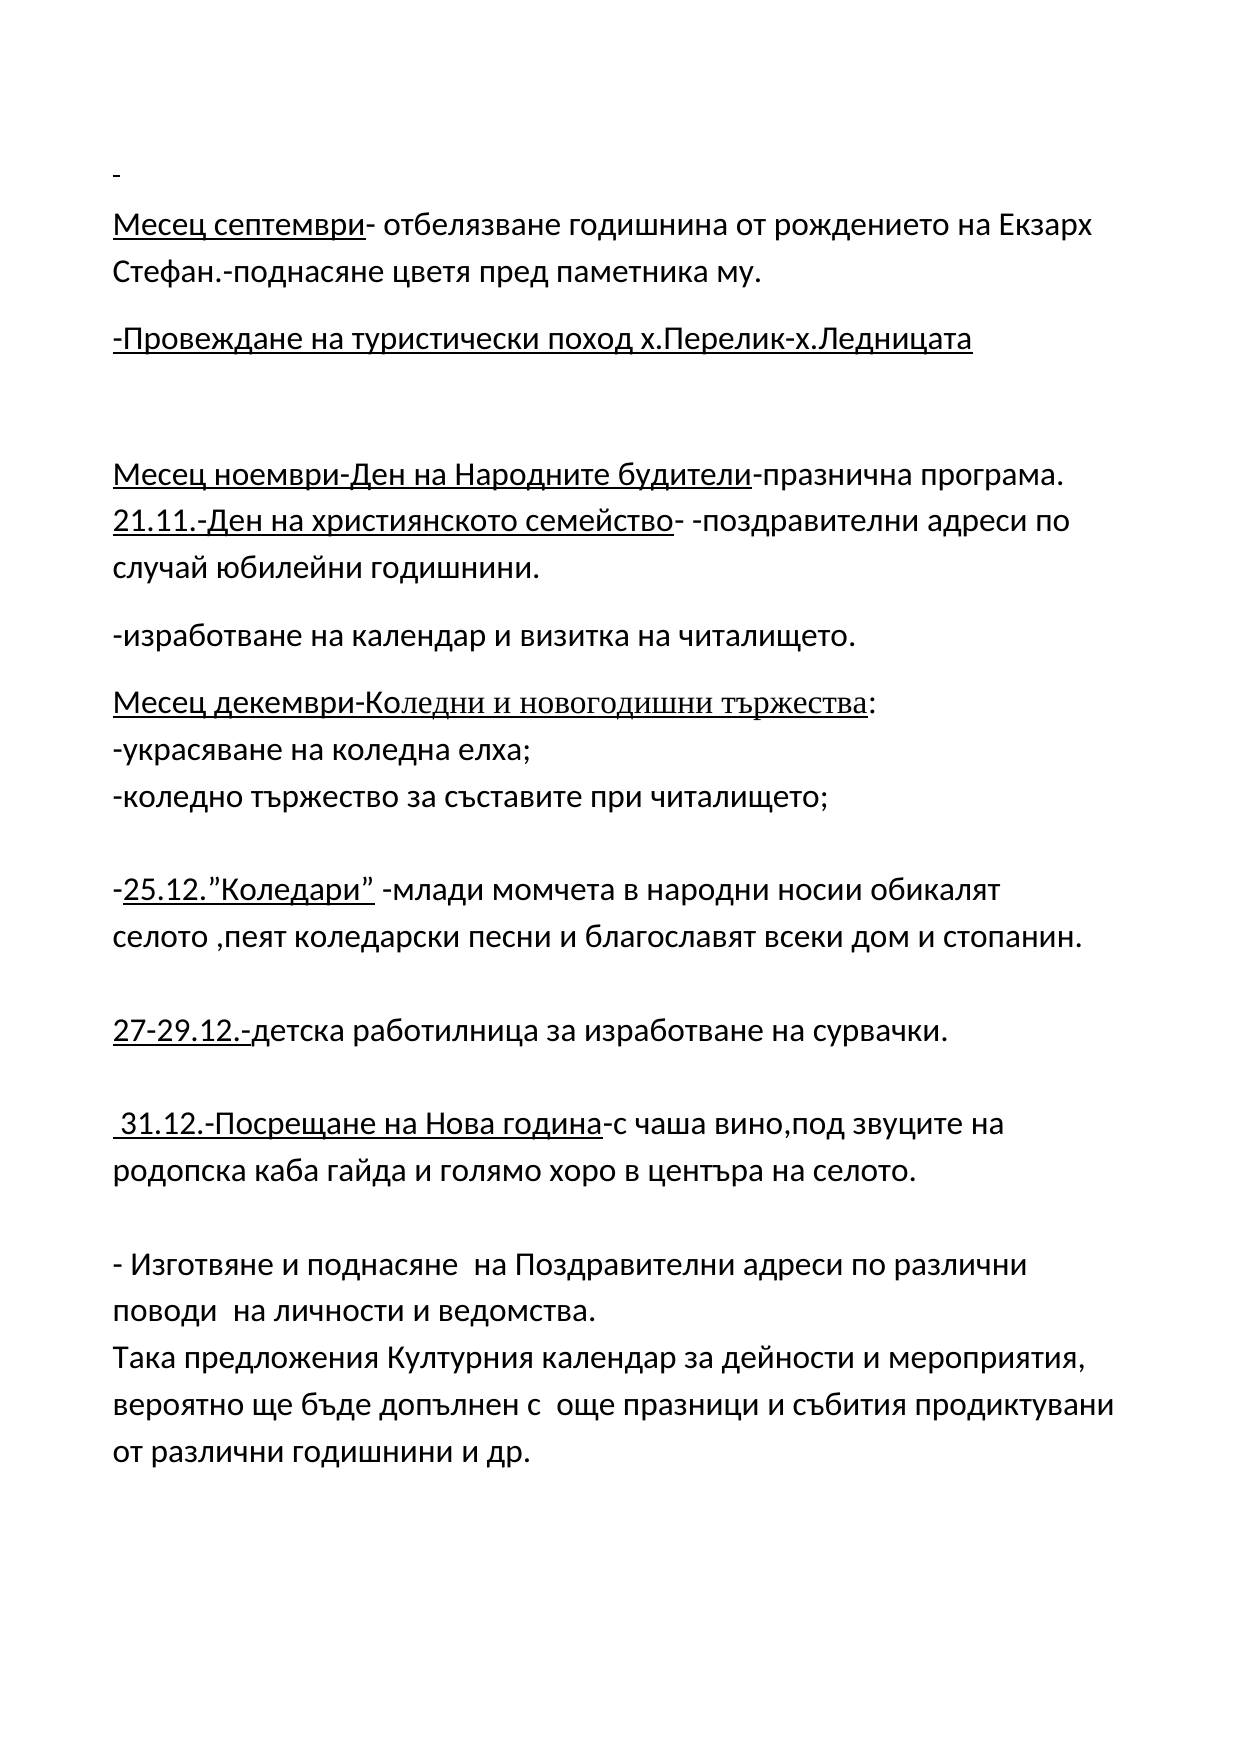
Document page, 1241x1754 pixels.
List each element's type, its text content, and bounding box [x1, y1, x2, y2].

text 31.12.-Посрещане на Нова година-с чаша вино,под звуците на родопска каба гайда и голямо хоро в центъра на селото. [112, 1102, 1128, 1190]
text - Изготвяне и поднасяне на Поздравителни адреси по различни поводи на личности и ведомства. [112, 1243, 1128, 1330]
text Месец септември- отбелязване годишнина от рождението на Екзарх Стефан.-поднасяне цветя пред паметника му. [112, 203, 1128, 291]
text Месец декември-Коледни и новогодишни тържества: [112, 681, 1128, 722]
text 21.11.-Ден на християнското семейство- -поздравителни адреси по случай юбилейни годишнини. [112, 499, 1128, 587]
text -изработване на календар и визитка на читалището. [112, 614, 1128, 654]
text -украсяване на коледна елха; [112, 728, 1128, 769]
text -25.12.”Коледари” -млади момчета в народни носии обикалят селото ,пеят коледарски песни и благославят всеки дом и стопанин. [112, 868, 1128, 956]
text Така предложения Културния календар за дейности и мероприятия, вероятно ще бъде допълнен с още празници и събития продиктувани от различни годишнини и др. [112, 1336, 1128, 1470]
text Месец ноември-Ден на Народните будители-празнична програма. [112, 453, 1128, 493]
text 27-29.12.-детска работилница за изработване на сурвачки. [112, 1009, 1128, 1049]
text -Провеждане на туристически поход х.Перелик-х.Ледницата [112, 317, 1128, 358]
text -коледно тържество за съставите при читалището; [112, 775, 1128, 816]
